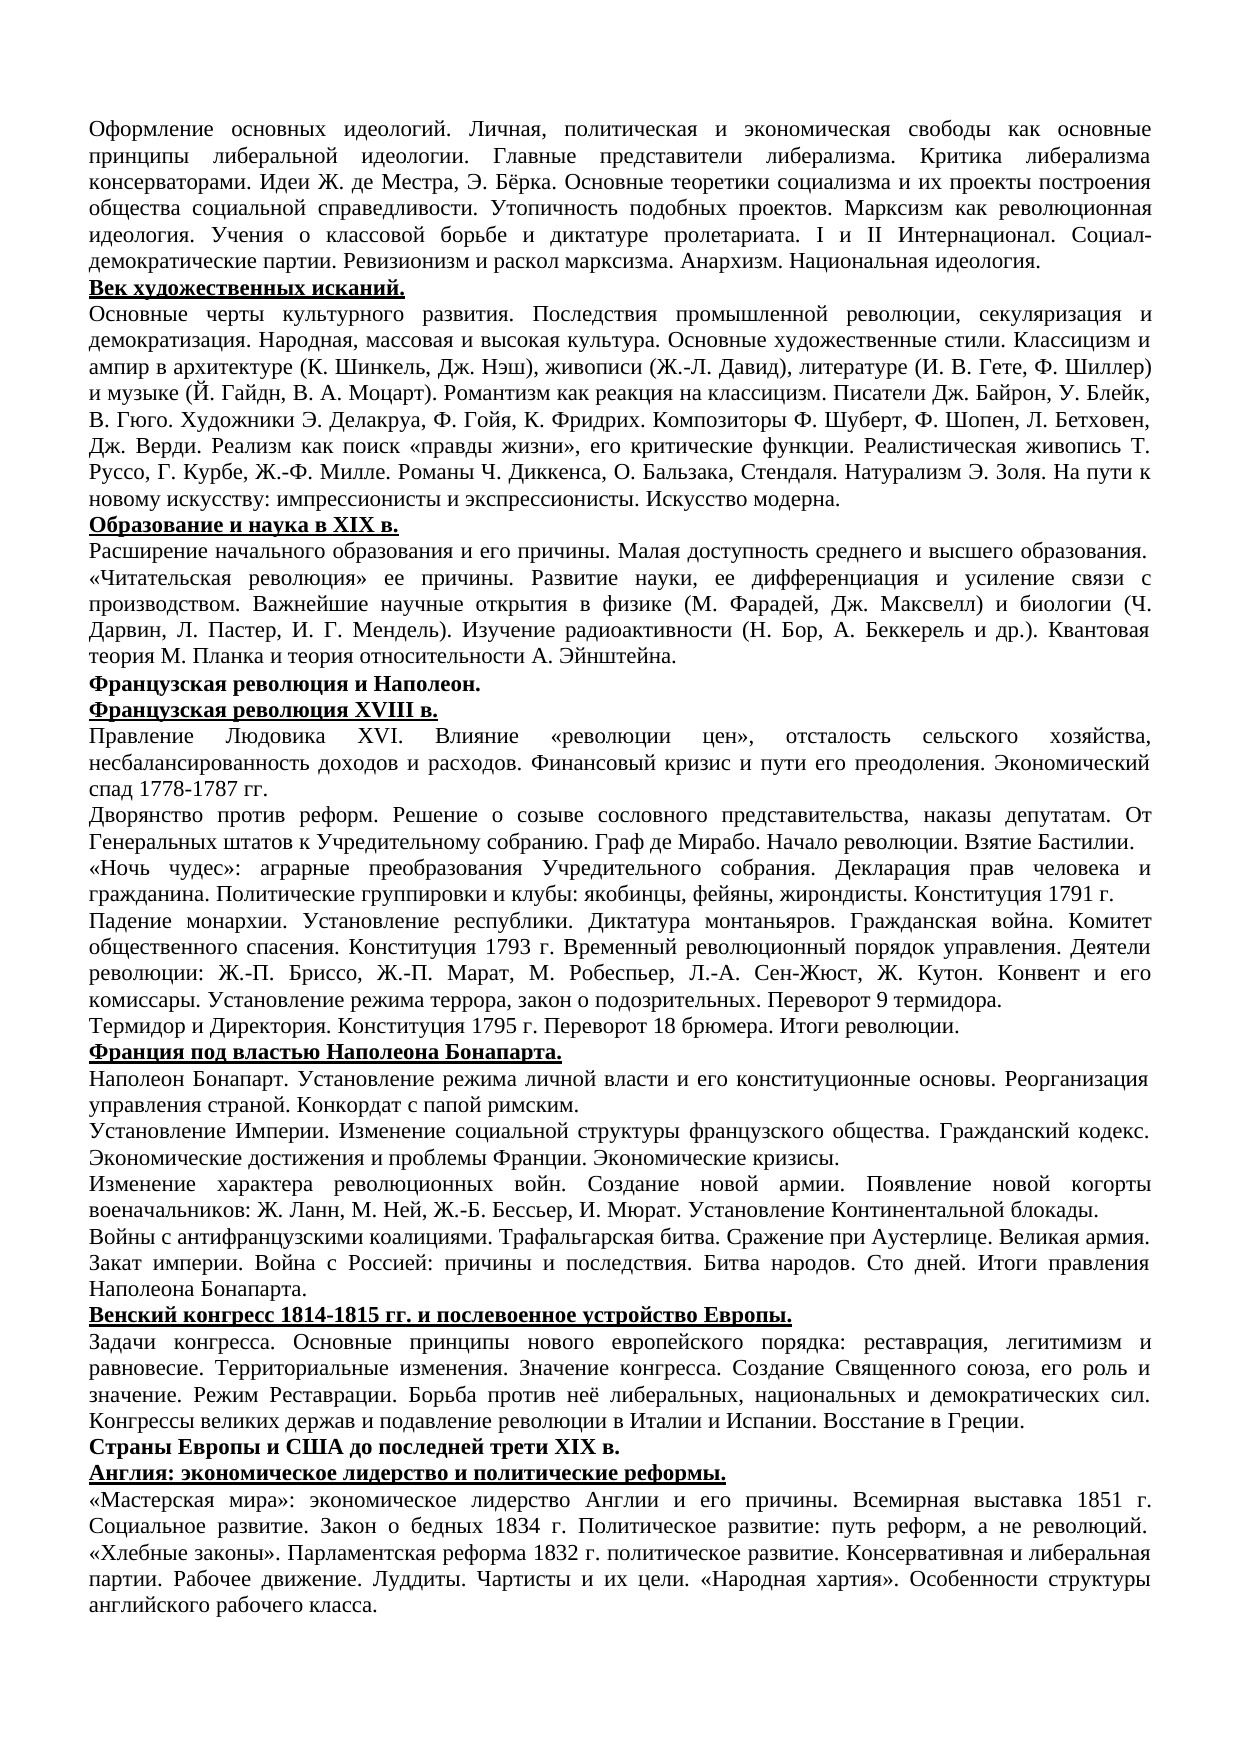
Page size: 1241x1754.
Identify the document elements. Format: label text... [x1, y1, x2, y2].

subtitle Страны Европы и США до последней трети XIX в. [89, 1433, 1163, 1460]
text Термидор и Директория. Конституция 1795 г. Переворот 18 брюмера. Итоги революции. [89, 1012, 1163, 1038]
subtitle Венский конгресс 1814-1815 гг. и послевоенное устройство Европы. [89, 1302, 1163, 1328]
text Изменение характера революционных войн. Создание новой армии. Появление новой когорты военачальников: Ж. Ланн, М. Ней, Ж.-Б. Бессьер, И. Мюрат. Установление Континентальной блокады. [89, 1170, 1152, 1223]
text «Хлебные законы». Парламентская реформа 1832 г. политическое развитие. Консервативная и либеральная партии. Рабочее движение. Луддиты. Чартисты и их цели. «Народная хартия». Особенности структуры английского рабочего класса. [89, 1538, 1152, 1618]
text Задачи конгресса. Основные принципы нового европейского порядка: реставрация, легитимизм и равновесие. Территориальные изменения. Значение конгресса. Создание Священного союза, его роль и значение. Режим Реставрации. Борьба против неё либеральных, национальных и демократических сил. Конгрессы великих держав и подавление революции в Италии и Испании. Восстание в Греции. [89, 1328, 1152, 1433]
subtitle Франция под властью Наполеона Бонапарта. [89, 1039, 1163, 1065]
text Расширение начального образования и его причины. Малая доступность среднего и высшего образования. [89, 537, 1163, 563]
text Установление Империи. Изменение социальной структуры французского общества. Гражданский кодекс. Экономические достижения и проблемы Франции. Экономические кризисы. [89, 1117, 1163, 1170]
subtitle Образование и наука в XIX в. [89, 511, 1163, 537]
text Правление Людовика XVI. Влияние «революции цен», отсталость сельского хозяйства, несбалансированность доходов и расходов. Финансовый кризис и пути его преодоления. Экономический спад 1778-1787 гг. [89, 722, 1152, 801]
text Оформление основных идеологий. Личная, политическая и экономическая свободы как основные принципы либеральной идеологии. Главные представители либерализма. Критика либерализма консерваторами. Идеи Ж. де Местра, Э. Бёрка. Основные теоретики социализма и их проекты построения общества социальной справедливости. Утопичность подобных проектов. Марксизм как революционная идеология. Учения о классовой борьбе и диктатуре пролетариата. I и II Интернационал. Социал-демократические партии. Ревизионизм и раскол марксизма. Анархизм. Национальная идеология. [89, 115, 1152, 273]
text «Ночь чудес»: аграрные преобразования Учредительного собрания. Декларация прав человека и гражданина. Политические группировки и клубы: якобинцы, фейяны, жирондисты. Конституция 1791 г. [89, 854, 1152, 907]
text Падение монархии. Установление республики. Диктатура монтаньяров. Гражданская война. Комитет общественного спасения. Конституция 1793 г. Временный революционный порядок управления. Деятели революции: Ж.-П. Бриссо, Ж.-П. Марат, М. Робеспьер, Л.-А. Сен-Жюст, Ж. Кутон. Конвент и его комиссары. Установление режима террора, закон о подозрительных. Переворот 9 термидора. [89, 907, 1152, 1012]
text Наполеон Бонапарт. Установление режима личной власти и его конституционные основы. Реорганизация управления страной. Конкордат с папой римским. [89, 1065, 1163, 1117]
text «Мастерская мира»: экономическое лидерство Англии и его причины. Всемирная выставка 1851 г. Социальное развитие. Закон о бедных 1834 г. Политическое развитие: путь реформ, а не революций. [89, 1486, 1152, 1538]
subtitle Французская революция и Наполеон. Французская революция XVIII в. [89, 669, 481, 722]
text Англия: экономическое лидерство и политические реформы. [89, 1460, 1163, 1486]
text Дворянство против реформ. Решение о созыве сословного представительства, наказы депутатам. От Генеральных штатов к Учредительному собранию. Граф де Мирабо. Начало революции. Взятие Бастилии. [89, 801, 1152, 854]
subtitle Век художественных исканий. [89, 274, 1163, 300]
text Основные черты культурного развития. Последствия промышленной революции, секуляризация и демократизация. Народная, массовая и высокая культура. Основные художественные стили. Классицизм и ампир в архитектуре (К. Шинкель, Дж. Нэш), живописи (Ж.-Л. Давид), литературе (И. В. Гете, Ф. Шиллер) и музыке (Й. Гайдн, В. А. Моцарт). Романтизм как реакция на классицизм. Писатели Дж. Байрон, У. Блейк, В. Гюго. Художники Э. Делакруа, Ф. Гойя, К. Фридрих. Композиторы Ф. Шуберт, Ф. Шопен, Л. Бетховен, Дж. Верди. Реализм как поиск «правды жизни», его критические функции. Реалистическая живопись Т. Руссо, Г. Курбе, Ж.-Ф. Милле. Романы Ч. Диккенса, О. Бальзака, Стендаля. Натурализм Э. Золя. На пути к новому искусству: импрессионисты и экспрессионисты. Искусство модерна. [89, 300, 1152, 511]
text Войны с антифранцузскими коалициями. Трафальгарская битва. Сражение при Аустерлице. Великая армия. Закат империи. Война с Россией: причины и последствия. Битва народов. Сто дней. Итоги правления Наполеона Бонапарта. [89, 1223, 1152, 1302]
text «Читательская революция» ее причины. Развитие науки, ее дифференциация и усиление связи с производством. Важнейшие научные открытия в физике (М. Фарадей, Дж. Максвелл) и биологии (Ч. Дарвин, Л. Пастер, И. Г. Мендель). Изучение радиоактивности (Н. Бор, А. Беккерель и др.). Квантовая теория М. Планка и теория относительности А. Эйнштейна. [89, 563, 1152, 669]
